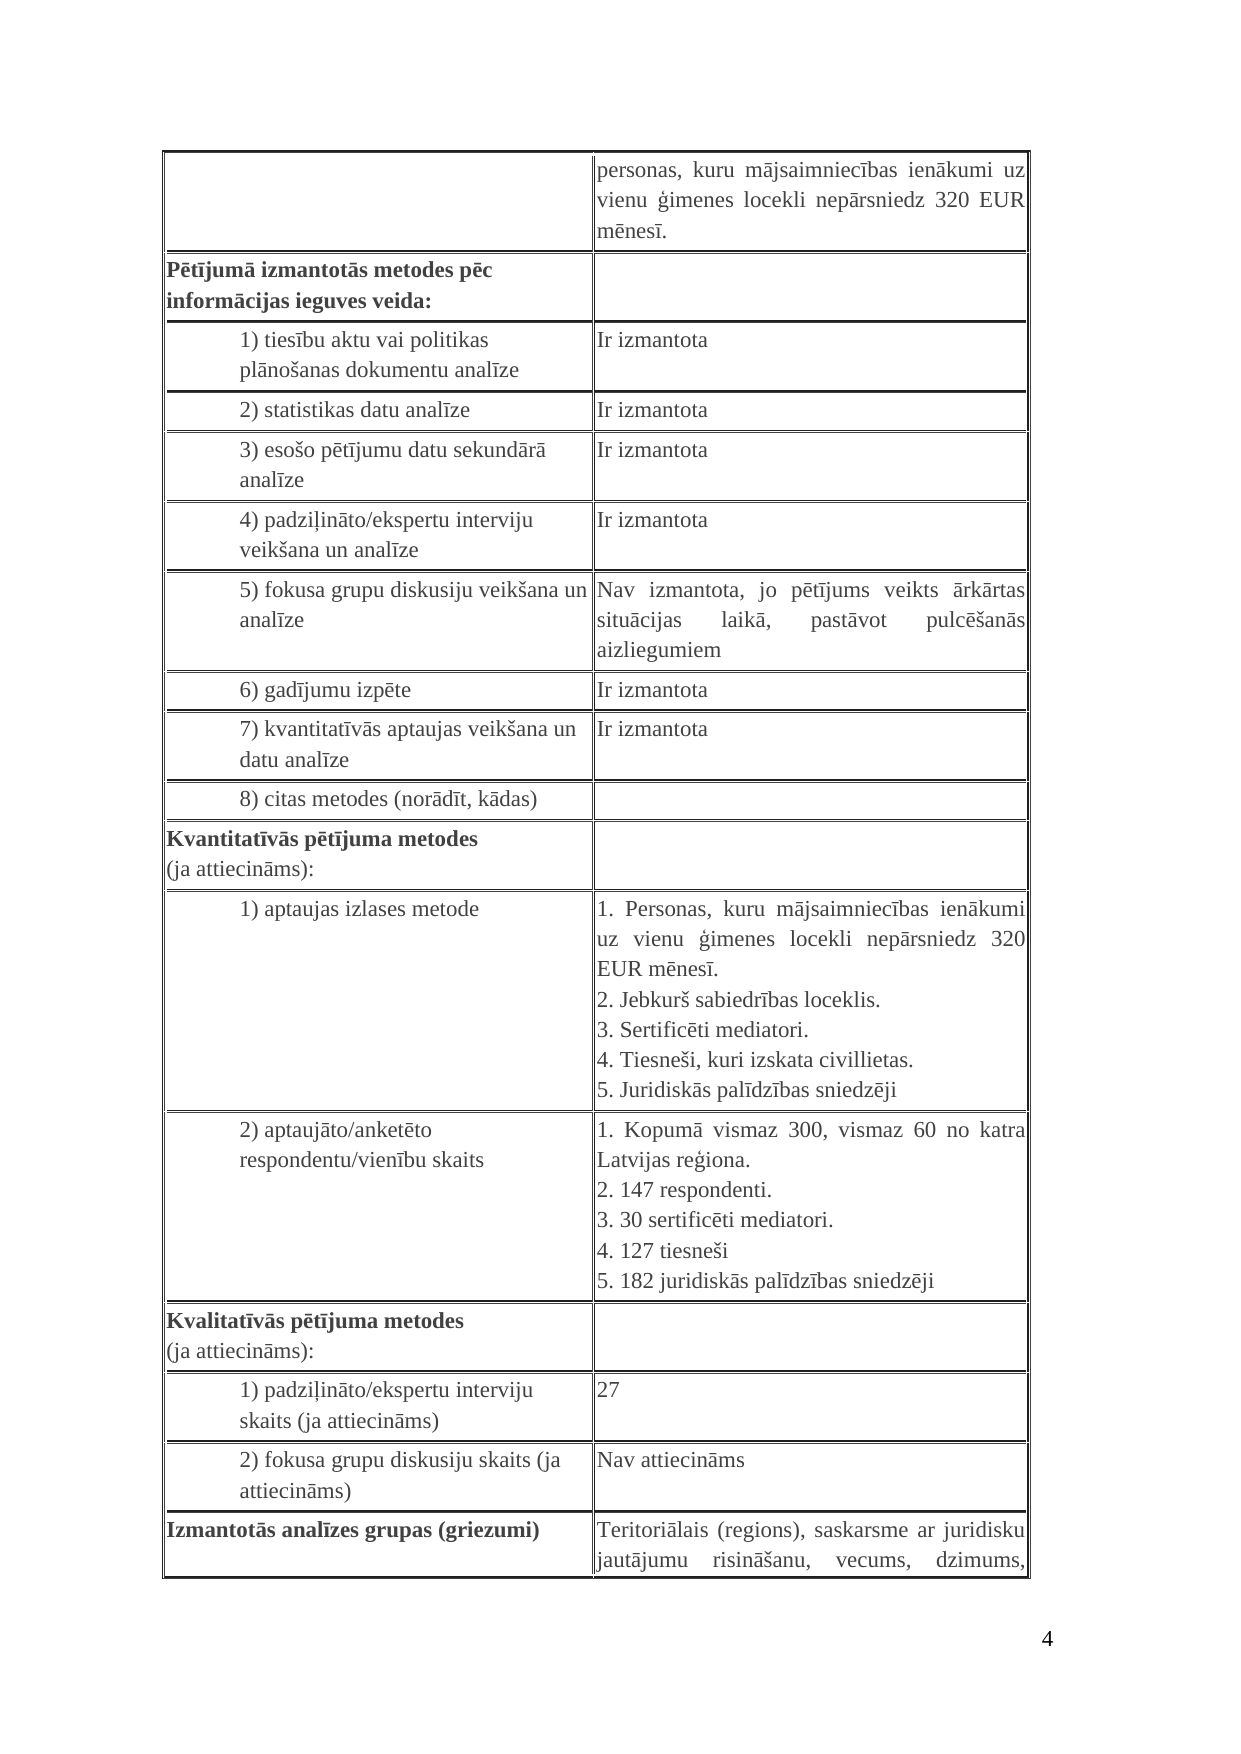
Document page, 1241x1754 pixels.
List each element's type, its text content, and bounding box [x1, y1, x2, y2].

table_cell [165, 1370, 236, 1440]
table_cell [595, 779, 1028, 819]
table_cell Ir izmantota [595, 320, 1027, 390]
table_cell 3) esošo pētījumu datu sekundārā analīze [236, 433, 592, 499]
table_cell [165, 320, 236, 390]
table_cell [165, 709, 236, 779]
table_cell 1. Kopumā vismaz 300, vismaz 60 no katra Latvijas reģiona. 2. 147 respondenti. 3. 30 sertificēti mediatori. 4. 127 tiesneši 5. 182 juridiskās palīdzības sniedzēji [595, 1110, 1028, 1300]
table_cell [165, 569, 236, 669]
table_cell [165, 153, 593, 250]
table_cell Ir izmantota [595, 430, 1028, 499]
table_cell [165, 1440, 236, 1510]
table_cell [165, 390, 236, 429]
table_cell Nav izmantota, jo pētījums veikts ārkārtas situācijas laikā, pastāvot pulcēšanās aizliegumiem [595, 569, 1028, 669]
table_cell [594, 819, 1029, 889]
table_cell Ir izmantota [595, 500, 1028, 569]
table_cell [165, 500, 236, 569]
table_cell 1. Personas, kuru mājsaimniecības ienākumi uz vienu ģimenes locekli nepārsniedz 320 EUR mēnesī. 2. Jebkurš sabiedrības loceklis. 3. Sertificēti mediatori. 4. Tiesneši, kuri izskata civillietas. 5. Juridiskās palīdzības sniedzēji [594, 889, 1029, 1109]
table_cell [163, 889, 236, 1109]
table_cell [165, 430, 236, 499]
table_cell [594, 1510, 1027, 1576]
table_cell Ir izmantota [595, 670, 1028, 709]
table_cell Nav attiecināms [595, 1440, 1028, 1510]
table_cell 8) citas metodes (norādīt, kādas) [236, 783, 592, 819]
table_cell [595, 250, 1028, 320]
table_cell 1) padziļināto/ekspertu interviju skaits (ja attiecināms) [236, 1374, 592, 1440]
table_cell 2) statistikas datu analīze [236, 393, 592, 429]
table_cell Ir izmantota [595, 709, 1028, 779]
table_cell 27 [595, 1370, 1028, 1440]
table_cell Kvalitatīvās pētījuma metodes (ja attiecināms): [165, 1300, 592, 1370]
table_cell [165, 1510, 593, 1576]
table_cell 1) tiesību aktu vai politikas plānošanas dokumentu analīze [236, 323, 592, 390]
table_cell 6) gadījumu izpēte [236, 673, 592, 709]
table_cell 7) kvantitatīvās aptaujas veikšana un datu analīze [236, 713, 592, 779]
table_cell [595, 1300, 1028, 1370]
table_cell 1) aptaujas izlases metode [236, 892, 592, 1109]
table_cell [165, 779, 236, 819]
table_cell [165, 1110, 236, 1300]
table_cell 5) fokusa grupu diskusiju veikšana un analīze [236, 573, 592, 669]
table_cell Kvantitatīvās pētījuma metodes (ja attiecināms): [163, 819, 593, 889]
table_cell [594, 153, 1027, 250]
table_cell 4) padziļināto/ekspertu interviju veikšana un analīze [236, 503, 592, 569]
table_cell Pētījumā izmantotās metodes pēc informācijas ieguves veida: [165, 250, 592, 320]
table_cell [165, 670, 236, 709]
table_cell Ir izmantota [595, 390, 1027, 429]
table_cell 2) fokusa grupu diskusiju skaits (ja attiecināms) [236, 1444, 592, 1510]
table_cell 2) aptaujāto/anketēto respondentu/vienību skaits [236, 1113, 592, 1300]
